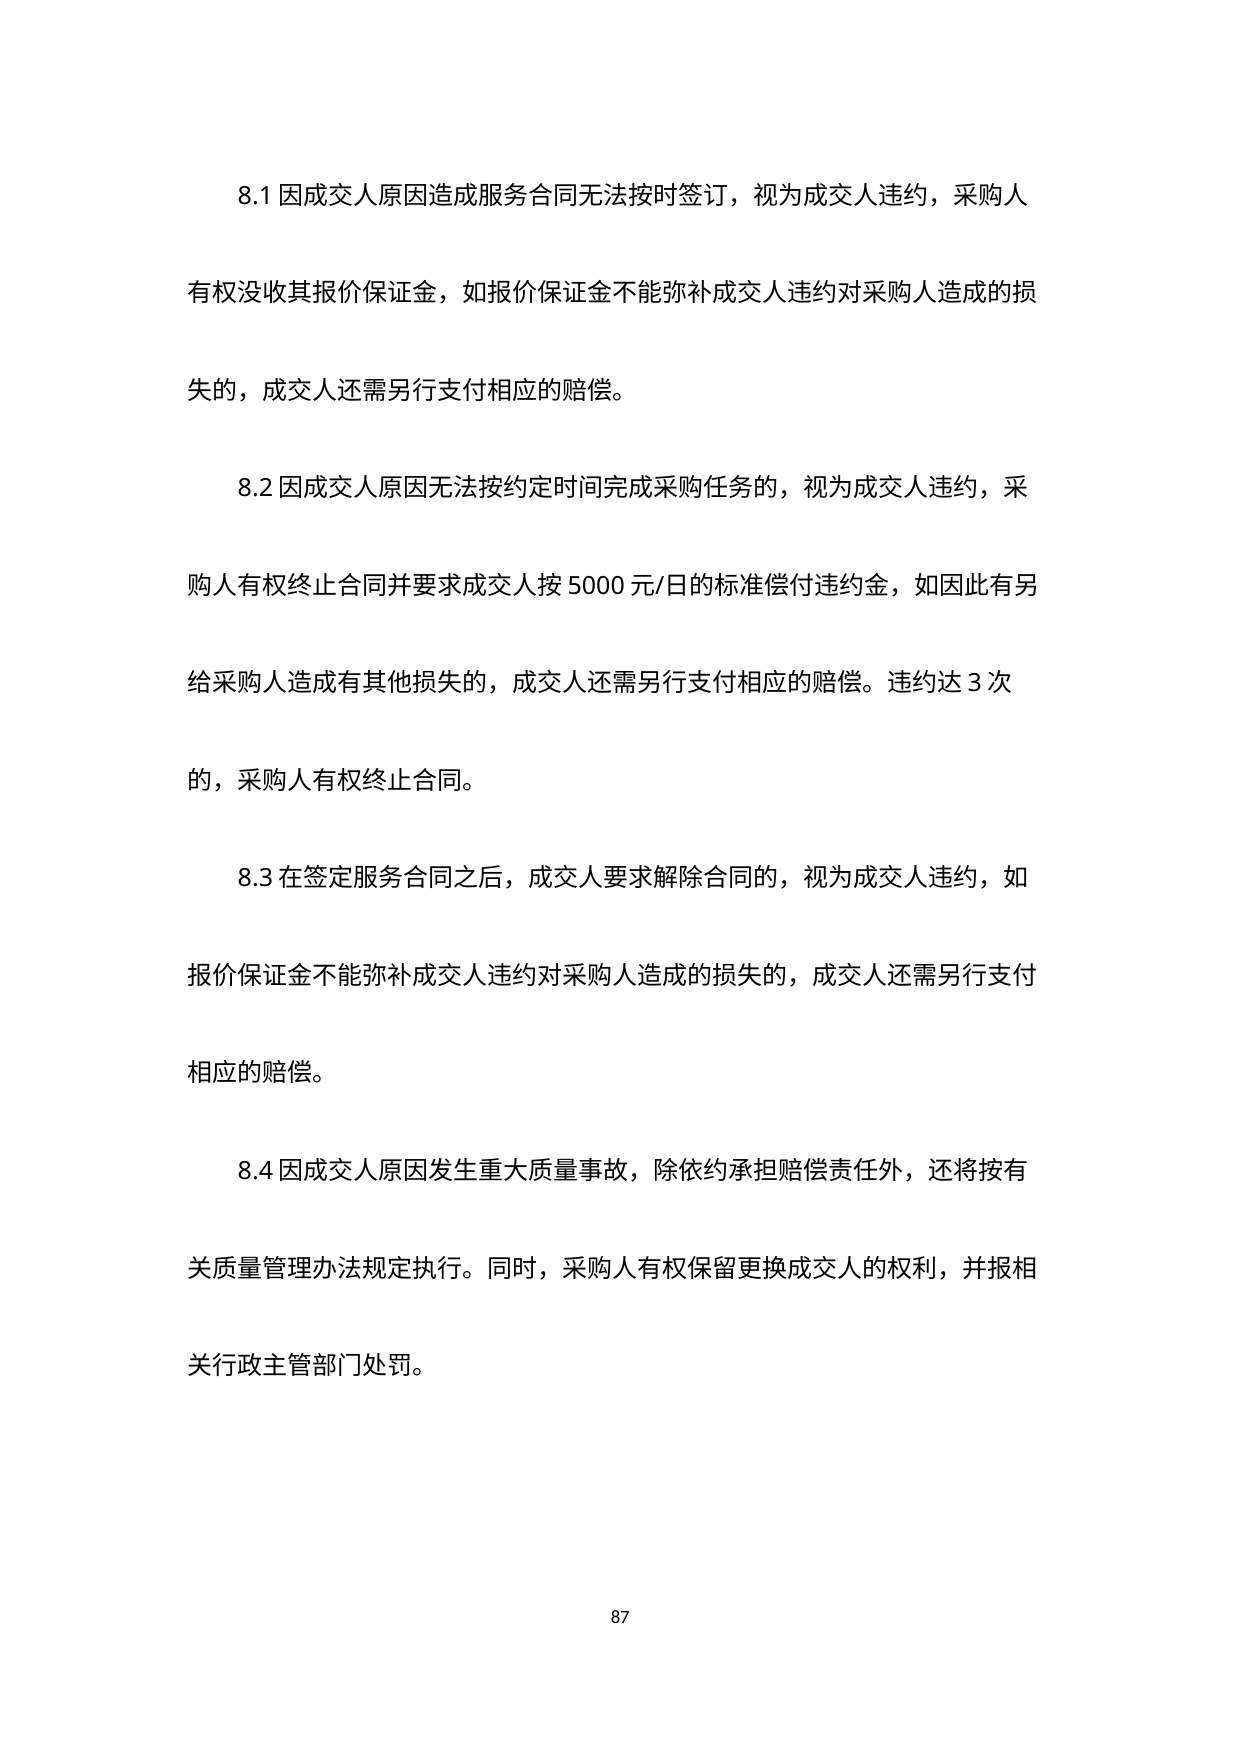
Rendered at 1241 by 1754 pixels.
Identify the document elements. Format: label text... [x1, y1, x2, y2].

text 8.2因成交人原因无法按约定时间完成采购任务的，视为成交人违约，采购人有权终止合同并要求成交人按5000元/日的标准偿付违约金，如因此有另给采购人造成有其他损失的，成交人还需另行支付相应的赔偿。违约达3次的，采购人有权终止合同。 [187, 454, 1053, 812]
text 8.4因成交人原因发生重大质量事故，除依约承担赔偿责任外，还将按有关质量管理办法规定执行。同时，采购人有权保留更换成交人的权利，并报相关行政主管部门处罚。 [187, 1137, 1053, 1397]
text 8.1因成交人原因造成服务合同无法按时签订，视为成交人违约，采购人有权没收其报价保证金，如报价保证金不能弥补成交人违约对采购人造成的损失的，成交人还需另行支付相应的赔偿。 [187, 162, 1053, 422]
text 8.3在签定服务合同之后，成交人要求解除合同的，视为成交人违约，如报价保证金不能弥补成交人违约对采购人造成的损失的，成交人还需另行支付相应的赔偿。 [187, 845, 1053, 1105]
